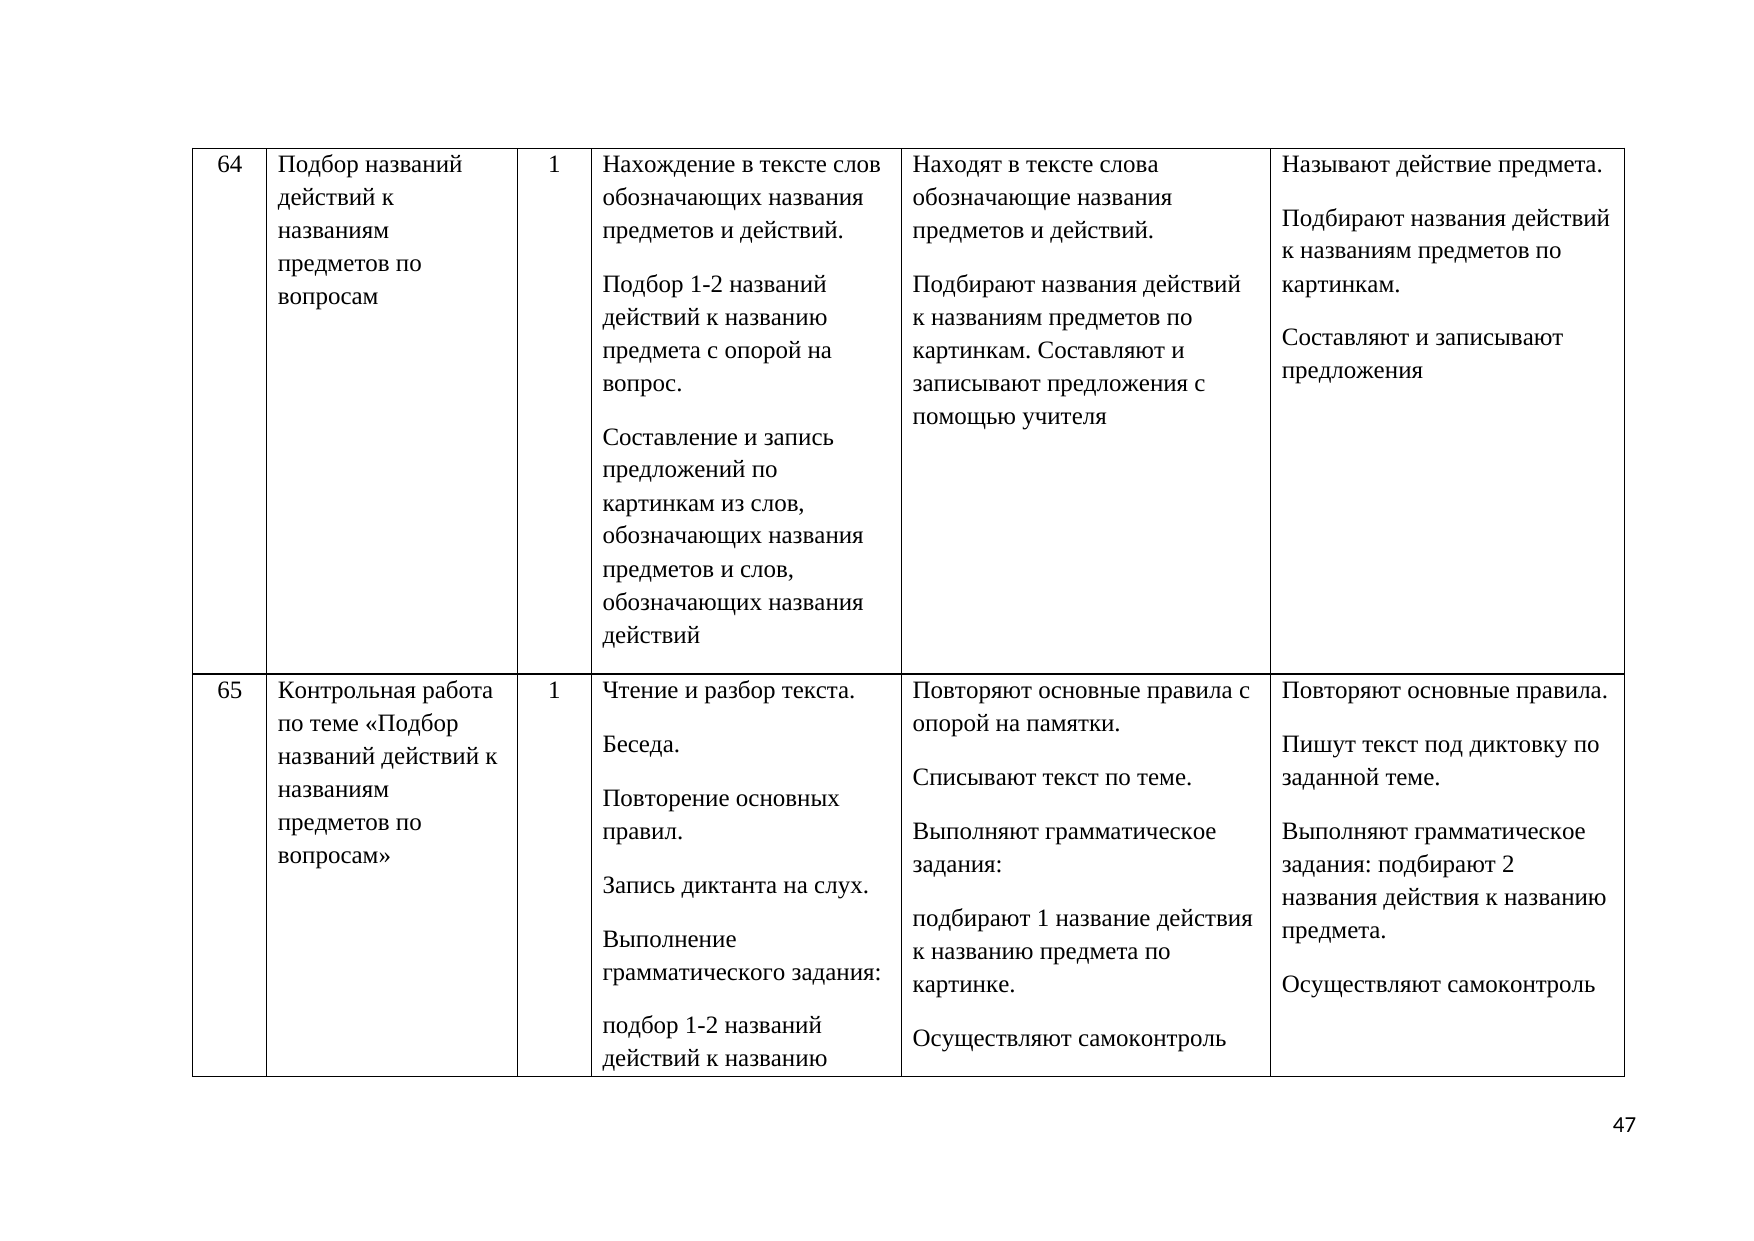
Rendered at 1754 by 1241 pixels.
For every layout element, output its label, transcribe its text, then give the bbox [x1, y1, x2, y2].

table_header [267, 675, 517, 1076]
table_header 65 [193, 675, 266, 1076]
table_header Находят в тексте слова обозначающие названия предметов и действий. Подбирают названия действий к названиям предметов по картинкам. Составляют и записывают предложения с помощью учителя [902, 149, 1270, 673]
table_header 1 [518, 675, 591, 1076]
table_header 64 [193, 149, 266, 673]
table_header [592, 675, 901, 1076]
table_header Называют действие предмета. Подбирают названия действий к названиям предметов по картинкам. Составляют и записывают предложения [1271, 149, 1624, 673]
table_header 1 [518, 149, 591, 673]
table_header Нахождение в тексте слов обозначающих названия предметов и действий. Подбор 1-2 названий действий к названию предмета с опорой на вопрос. Составление и запись предложений по картинкам из слов, обозначающих названия предметов и слов, обозначающих названия действий [592, 149, 901, 673]
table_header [1271, 675, 1624, 1076]
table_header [902, 675, 1270, 1076]
table_header Подбор названий действий к названиям предметов по вопросам [267, 149, 517, 673]
